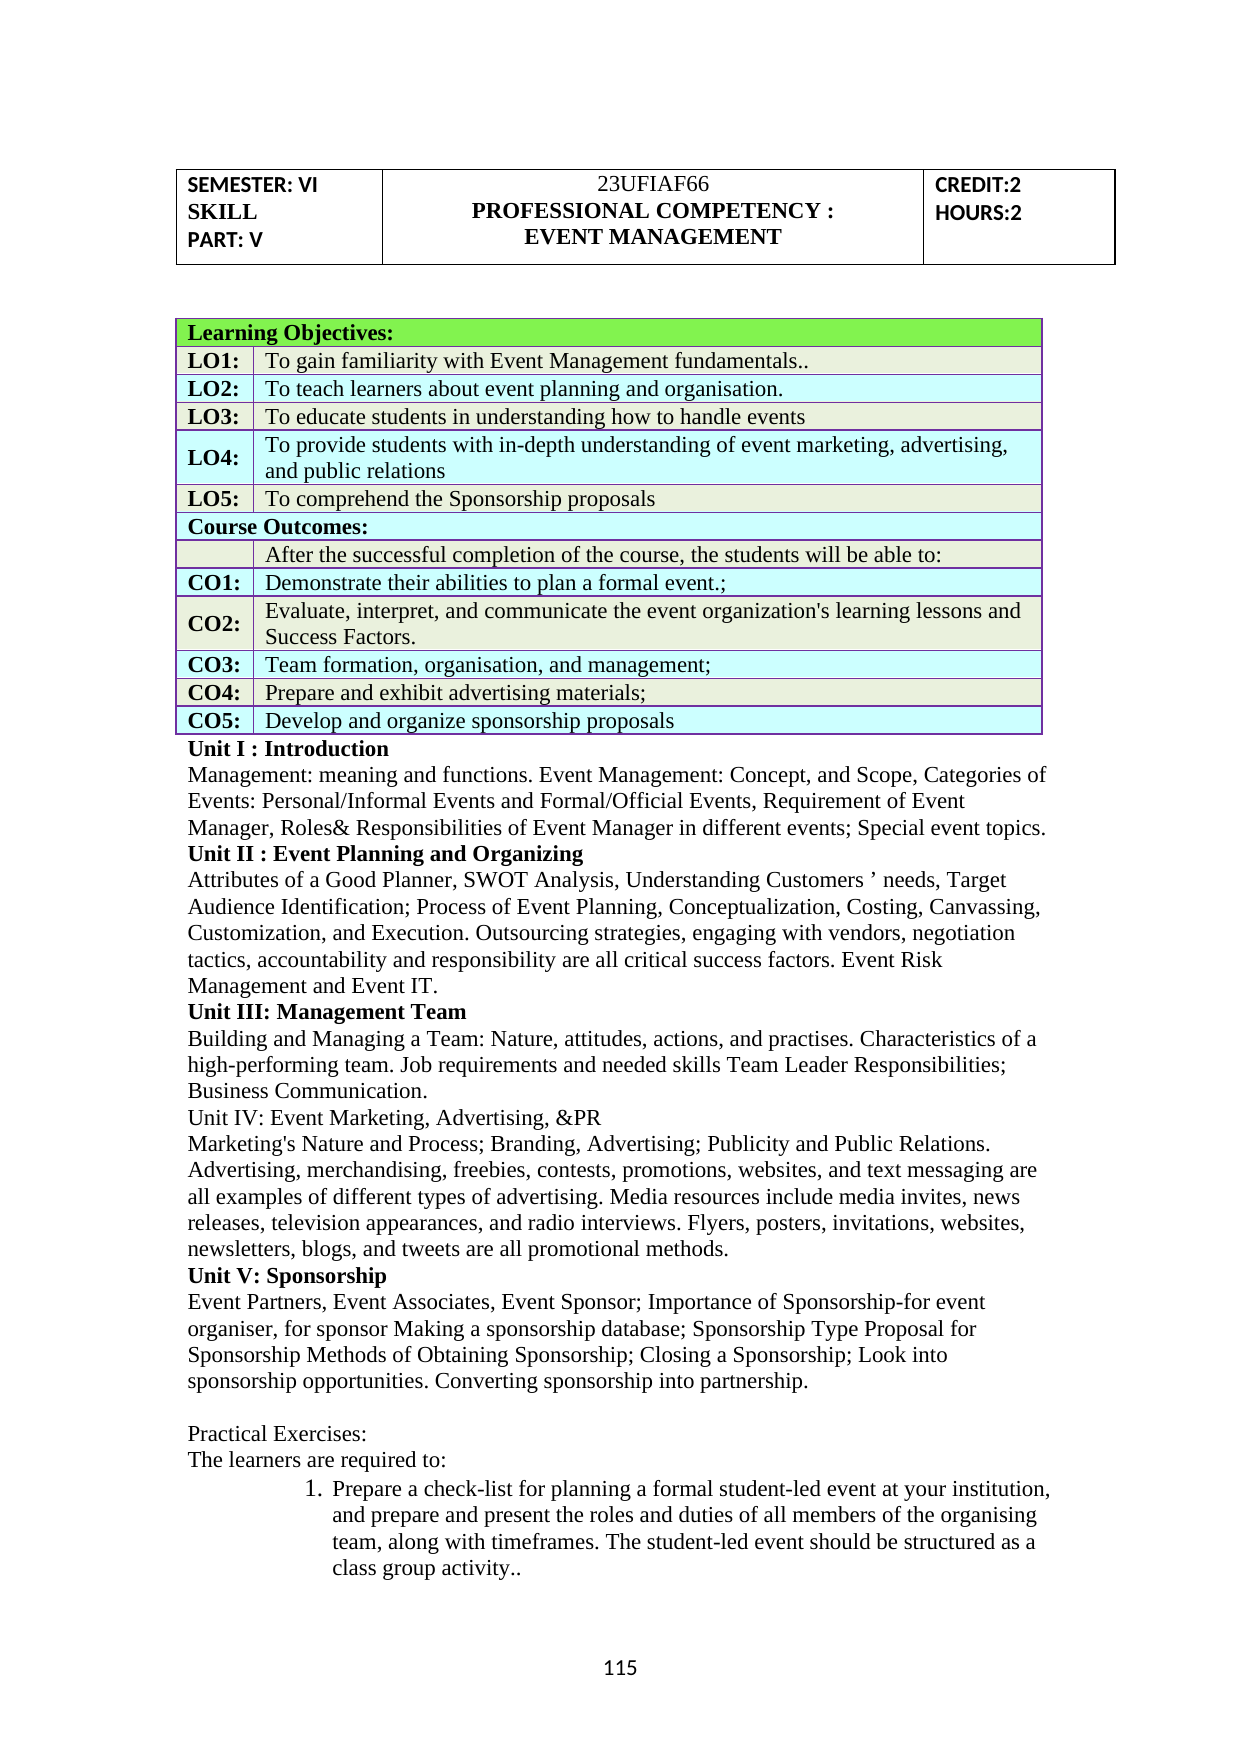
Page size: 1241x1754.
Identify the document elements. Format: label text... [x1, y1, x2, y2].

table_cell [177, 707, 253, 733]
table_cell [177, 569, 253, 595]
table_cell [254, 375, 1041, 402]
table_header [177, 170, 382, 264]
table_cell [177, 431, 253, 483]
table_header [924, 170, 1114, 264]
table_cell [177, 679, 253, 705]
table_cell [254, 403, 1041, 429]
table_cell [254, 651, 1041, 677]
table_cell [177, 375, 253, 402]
text Attributes of a Good Planner, SWOT Analysis, Understanding Customers ’ needs, Target Audience Identification; Process of Event Planning, Conceptualization, Costing, Canvassing, Customization, and Execution. Outsourcing strategies, engaging with vendors, negotiation tactics, accountability and responsibility are all critical success factors. Event Risk Management and Event IT. [187, 867, 1053, 998]
text Unit III: Management Team [187, 998, 1053, 1025]
text Unit IV: Event Marketing, Advertising, &PR [187, 1104, 1053, 1130]
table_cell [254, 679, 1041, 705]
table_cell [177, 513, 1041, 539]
text Practical Exercises: [187, 1420, 1053, 1446]
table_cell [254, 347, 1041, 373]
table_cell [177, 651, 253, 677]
text Unit II : Event Planning and Organizing [187, 840, 1053, 867]
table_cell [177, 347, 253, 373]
list Prepare a check-list for planning a formal student-led event at your institution, and prepare and present the roles and duties of all members of the organising team, along with timeframes. The student-led event should be structured as a class group activity.. [304, 1473, 1053, 1581]
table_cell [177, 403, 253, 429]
text Management: meaning and functions. Event Management: Concept, and Scope, Categories of Events: Personal/Informal Events and Formal/Official Events, Requirement of Event Manager, Roles& Responsibilities of Event Manager in different events; Special event topics. [187, 761, 1053, 840]
text The learners are required to: [187, 1446, 1053, 1473]
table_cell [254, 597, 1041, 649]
text Unit I : Introduction [187, 735, 1053, 761]
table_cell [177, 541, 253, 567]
text Marketing's Nature and Process; Branding, Advertising; Publicity and Public Relations. Advertising, merchandising, freebies, contests, promotions, websites, and text messaging are all examples of different types of advertising. Media resources include media invites, news releases, television appearances, and radio interviews. Flyers, posters, invitations, websites, newsletters, blogs, and tweets are all promotional methods. [187, 1130, 1053, 1262]
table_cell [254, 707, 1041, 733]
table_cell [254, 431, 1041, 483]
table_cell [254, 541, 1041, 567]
text Unit V: Sponsorship [187, 1262, 1053, 1288]
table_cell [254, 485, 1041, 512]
text Event Partners, Event Associates, Event Sponsor; Importance of Sponsorship-for event organiser, for sponsor Making a sponsorship database; Sponsorship Type Proposal for Sponsorship Methods of Obtaining Sponsorship; Closing a Sponsorship; Look into sponsorship opportunities. Converting sponsorship into partnership. [187, 1288, 1053, 1394]
text Building and Managing a Team: Nature, attitudes, actions, and practises. Characteristics of a high-performing team. Job requirements and needed skills Team Leader Responsibilities; Business Communication. [187, 1025, 1053, 1104]
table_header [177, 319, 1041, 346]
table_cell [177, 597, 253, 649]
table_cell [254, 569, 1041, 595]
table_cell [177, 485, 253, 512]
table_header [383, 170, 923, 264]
